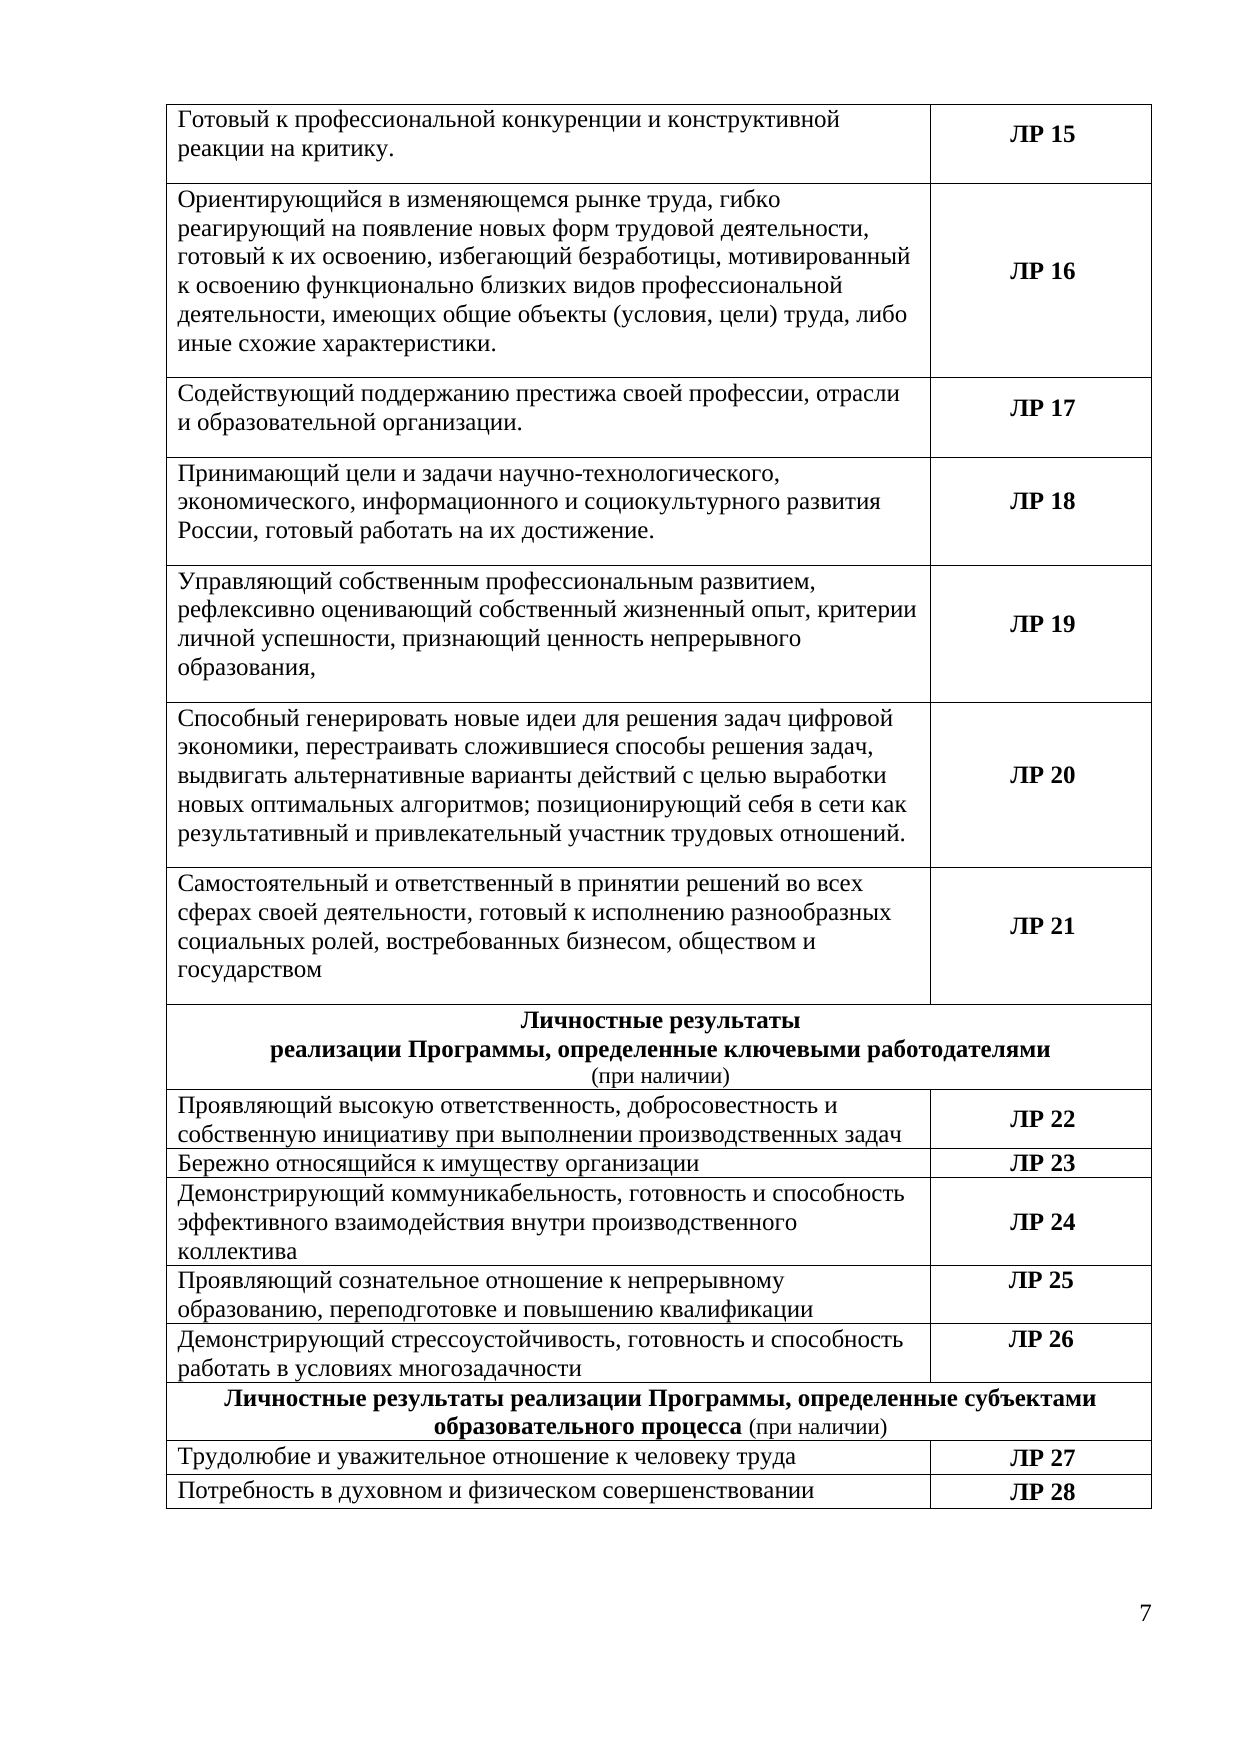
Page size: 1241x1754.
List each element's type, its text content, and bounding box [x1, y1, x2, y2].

table_cell Личностные результаты реализации Программы, определенные ключевыми работодателями (при наличии) [167, 1005, 1151, 1089]
table_cell ЛР 17 [931, 378, 1151, 457]
table_cell Личностные результаты реализации Программы, определенные субъектами образовательного процесса (при наличии) [167, 1383, 1151, 1440]
table_cell Потребность в духовном и физическом совершенствовании [167, 1475, 930, 1507]
table_cell ЛР 26 [931, 1324, 1151, 1382]
table_cell ЛР 15 [931, 105, 1151, 183]
table_cell ЛР 18 [931, 458, 1151, 565]
table_cell Управляющий собственным профессиональным развитием, рефлексивно оценивающий собственный жизненный опыт, критерии личной успешности, признающий ценность непрерывного образования, [167, 566, 930, 702]
table_cell Бережно относящийся к имуществу организации [167, 1149, 930, 1177]
table_cell Самостоятельный и ответственный в принятии решений во всех сферах своей деятельности, готовый к исполнению разнообразных социальных ролей, востребованных бизнесом, обществом и государством [167, 868, 930, 1004]
table_cell Демонстрирующий коммуникабельность, готовность и способность эффективного взаимодействия внутри производственного коллектива [167, 1178, 930, 1264]
table_cell ЛР 28 [931, 1475, 1151, 1507]
table_cell ЛР 24 [931, 1178, 1151, 1264]
table_cell ЛР 20 [931, 703, 1151, 867]
table_cell Демонстрирующий стрессоустойчивость, готовность и способность работать в условиях многозадачности [167, 1324, 930, 1382]
table_cell Проявляющий сознательное отношение к непрерывному образованию, переподготовке и повышению квалификации [167, 1266, 930, 1323]
table_cell ЛР 21 [931, 868, 1151, 1004]
table_cell Ориентирующийся в изменяющемся рынке труда, гибко реагирующий на появление новых форм трудовой деятельности, готовый к их освоению, избегающий безработицы, мотивированный к освоению функционально близких видов профессиональной деятельности, имеющих общие объекты (условия, цели) труда, либо иные схожие характеристики. [167, 184, 930, 377]
table_cell Готовый к профессиональной конкуренции и конструктивной реакции на критику. [167, 105, 930, 183]
table_cell Содействующий поддержанию престижа своей профессии, отрасли и образовательной организации. [167, 378, 930, 457]
table_cell ЛР 16 [931, 184, 1151, 377]
table_cell ЛР 23 [931, 1149, 1151, 1177]
table_cell Способный генерировать новые идеи для решения задач цифровой экономики, перестраивать сложившиеся способы решения задач, выдвигать альтернативные варианты действий с целью выработки новых оптимальных алгоритмов; позиционирующий себя в сети как результативный и привлекательный участник трудовых отношений. [167, 703, 930, 867]
table_cell Трудолюбие и уважительное отношение к человеку труда [167, 1441, 930, 1474]
table_cell Принимающий цели и задачи научно-технологического, экономического, информационного и социокультурного развития России, готовый работать на их достижение. [167, 458, 930, 565]
table_cell ЛР 25 [931, 1266, 1151, 1323]
table_cell Проявляющий высокую ответственность, добросовестность и собственную инициативу при выполнении производственных задач [167, 1090, 930, 1147]
table_cell ЛР 22 [931, 1090, 1151, 1147]
table_cell ЛР 19 [931, 566, 1151, 702]
table_cell ЛР 27 [931, 1441, 1151, 1474]
